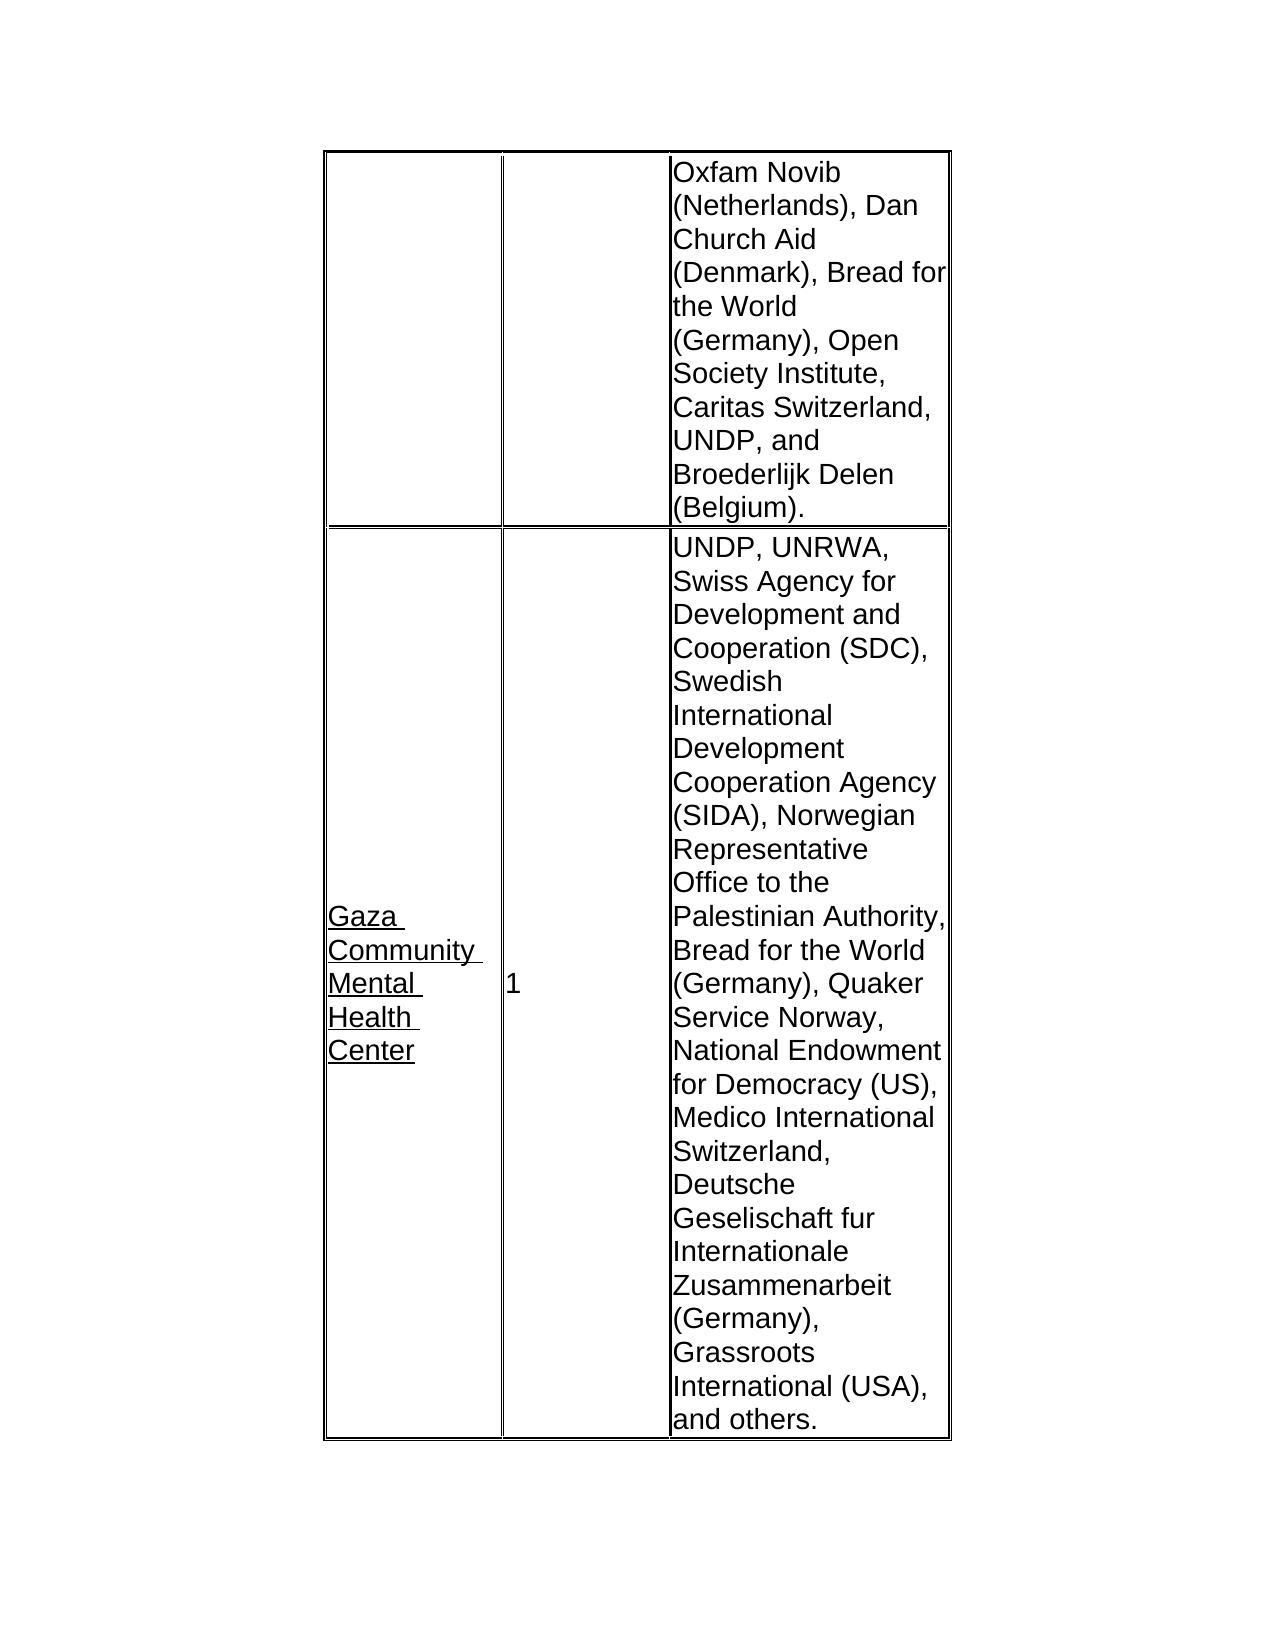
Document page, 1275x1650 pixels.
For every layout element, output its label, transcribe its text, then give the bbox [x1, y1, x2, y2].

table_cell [327, 153, 503, 525]
table_cell 2 [503, 152, 670, 525]
table_cell UNDP, UNRWA, Swiss Agency for Development and Cooperation (SDC), Swedish International Development Cooperation Agency (SIDA), Norwegian Representative Office to the Palestinian Authority, Bread for the World (Germany), Quaker Service Norway, National Endowment for Democracy (US), Medico International Switzerland, Deutsche Geselischaft fur Internationale Zusammenarbeit (Germany), Grassroots International (USA), and others. [670, 525, 949, 1437]
table_cell 1 [503, 529, 670, 1437]
table_cell Gaza Community Mental Health Center [327, 525, 503, 1437]
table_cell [670, 153, 948, 525]
